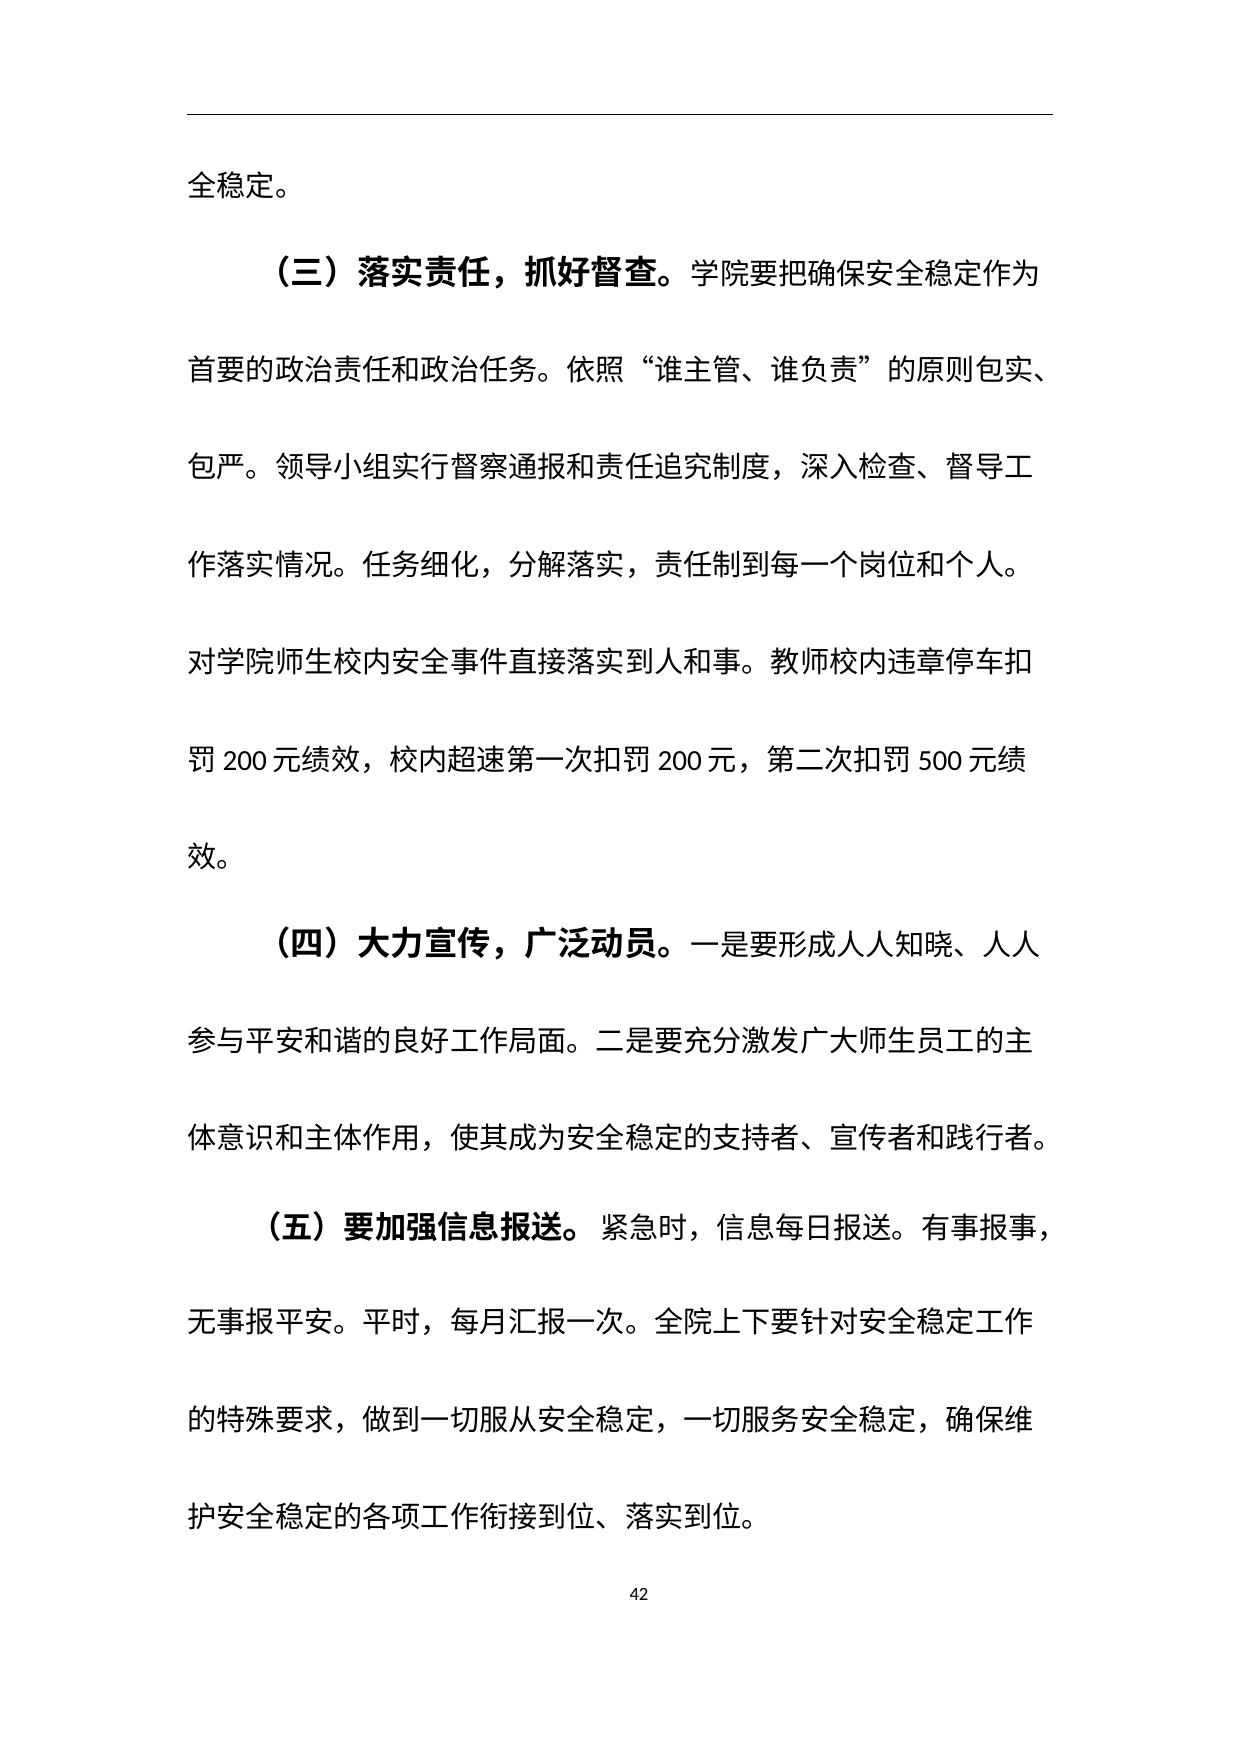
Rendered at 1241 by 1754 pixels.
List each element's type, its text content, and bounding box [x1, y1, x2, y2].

text （四）大力宣传，广泛动员。一是要形成人人知晓、人人参与平安和谐的良好工作局面。二是要充分激发广大师生员工的主体意识和主体作用，使其成为安全稳定的支持者、宣传者和践行者。 [187, 908, 1053, 1168]
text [187, 151, 1053, 216]
text （五）要加强信息报送。紧急时，信息每日报送。有事报事，无事报平安。平时，每月汇报一次。全院上下要针对安全稳定工作的特殊要求，做到一切服从安全稳定，一切服务安全稳定，确保维护安全稳定的各项工作衔接到位、落实到位。 [187, 1190, 1053, 1547]
text （三）落实责任，抓好督查。学院要把确保安全稳定作为首要的政治责任和政治任务。依照“谁主管、谁负责”的原则包实、包严。领导小组实行督察通报和责任追究制度，深入检查、督导工作落实情况。任务细化，分解落实，责任制到每一个岗位和个人。对学院师生校内安全事件直接落实到人和事。教师校内违章停车扣罚200元绩效，校内超速第一次扣罚200元，第二次扣罚500元绩效。 [187, 237, 1053, 887]
